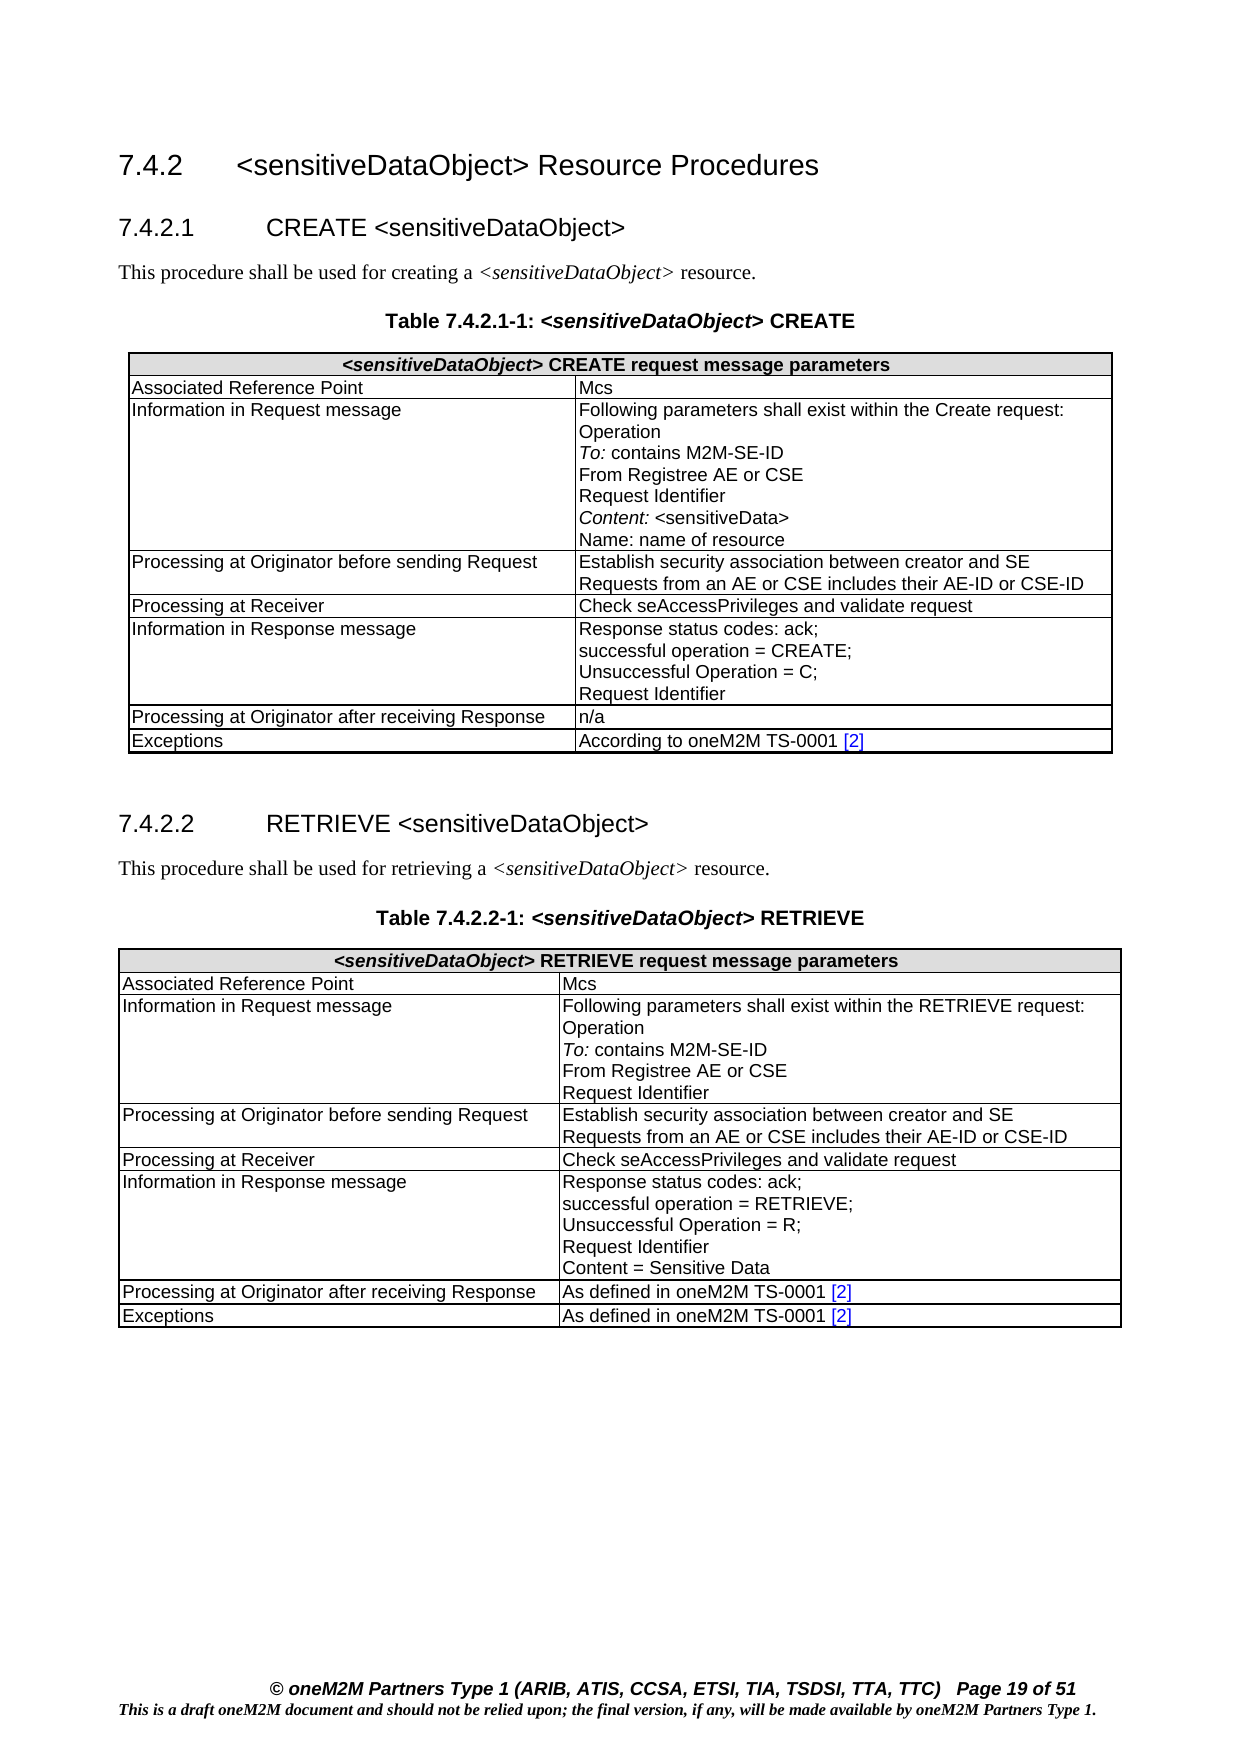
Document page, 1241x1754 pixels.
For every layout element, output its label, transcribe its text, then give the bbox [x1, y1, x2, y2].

table_cell Processing at Receiver [130, 595, 575, 617]
table_cell Processing at Receiver [120, 1148, 559, 1170]
table_cell Mcs [560, 973, 1120, 994]
subtitle 7.4.2.2 RETRIEVE <sensitiveDataObject> [118, 809, 1122, 837]
table_cell Response status codes: ack; successful operation = CREATE; Unsuccessful Operation = C; Request Identifier [576, 618, 1111, 704]
table_cell Information in Request message [120, 995, 559, 1103]
subtitle 7.4.2 <sensitiveDataObject> Resource Procedures [118, 148, 1122, 181]
text This procedure shall be used for retrieving a <sensitiveDataObject> resource. [118, 856, 1122, 880]
table_cell Associated Reference Point [130, 376, 575, 398]
text Table 7.4.2.2-1: <sensitiveDataObject> RETRIEVE [118, 905, 1122, 929]
table_cell Establish security association between creator and SE Requests from an AE or CSE includes their AE-ID or CSE-ID [576, 551, 1111, 594]
table_cell As defined in oneM2M TS-0001 [2] [560, 1305, 1120, 1326]
table_cell According to oneM2M TS-0001 [2] [576, 730, 1111, 751]
table_cell Processing at Originator before sending Request [120, 1104, 559, 1147]
table_cell Information in Response message [120, 1171, 559, 1279]
text Table 7.4.2.1-1: <sensitiveDataObject> CREATE [118, 309, 1122, 333]
table_cell Following parameters shall exist within the RETRIEVE request: Operation To: contains M2M-SE-ID From Registree AE or CSE Request Identifier [560, 995, 1120, 1103]
table_cell Information in Response message [130, 618, 575, 704]
text This procedure shall be used for creating a <sensitiveDataObject> resource. [118, 260, 1122, 284]
subtitle 7.4.2.1 CREATE <sensitiveDataObject> [118, 212, 1122, 241]
table_cell Check seAccessPrivileges and validate request [560, 1148, 1120, 1170]
table_cell Following parameters shall exist within the Create request: Operation To: contains M2M-SE-ID From Registree AE or CSE Request Identifier Content: <sensitiveData> Name: name of resource [576, 399, 1111, 550]
table_cell Information in Request message [130, 399, 575, 550]
table_cell Processing at Originator after receiving Response [130, 706, 575, 728]
table_header <sensitiveDataObject> RETRIEVE request message parameters [120, 950, 1120, 972]
table_cell Response status codes: ack; successful operation = RETRIEVE; Unsuccessful Operation = R; Request Identifier Content = Sensitive Data [560, 1171, 1120, 1279]
table_cell Exceptions [130, 730, 575, 751]
table_cell Establish security association between creator and SE Requests from an AE or CSE includes their AE-ID or CSE-ID [560, 1104, 1120, 1147]
table_cell Check seAccessPrivileges and validate request [576, 595, 1111, 617]
table_cell Processing at Originator before sending Request [130, 551, 575, 594]
table_cell n/a [576, 706, 1111, 728]
table_cell Exceptions [120, 1305, 559, 1326]
table_cell Associated Reference Point [120, 973, 559, 994]
table_cell Processing at Originator after receiving Response [120, 1281, 559, 1302]
table_header <sensitiveDataObject> CREATE request message parameters [130, 354, 1111, 375]
table_cell As defined in oneM2M TS-0001 [2] [560, 1281, 1120, 1302]
table_cell Mcs [576, 376, 1111, 398]
